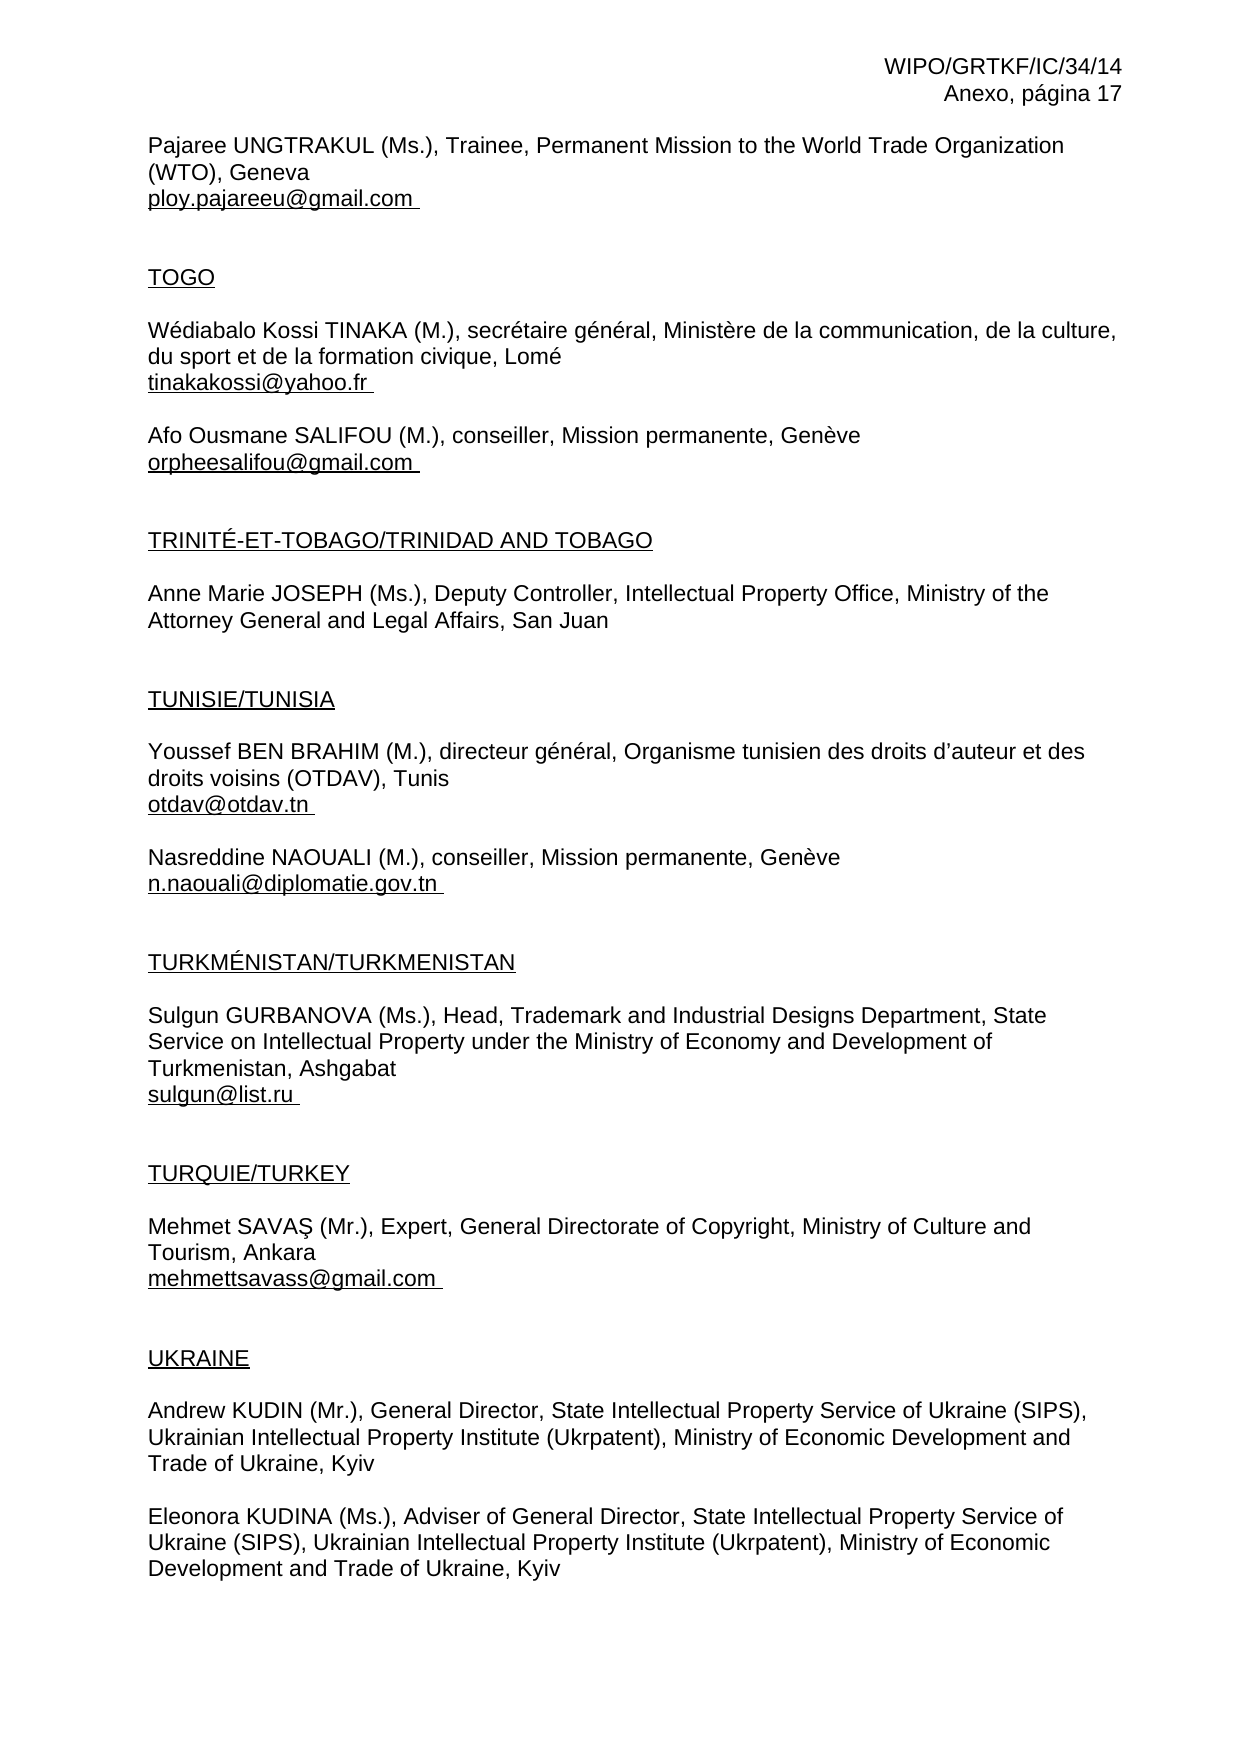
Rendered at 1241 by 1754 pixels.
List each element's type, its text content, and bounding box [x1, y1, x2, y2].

text Andrew KUDIN (Mr.), General Director, State Intellectual Property Service of Ukraine (SIPS), Ukrainian Intellectual Property Institute (Ukrpatent), Ministry of Economic Development and Trade of Ukraine, Kyiv [148, 1397, 1122, 1476]
text UKRAINE [148, 1344, 1122, 1371]
text TURKMÉNISTAN/TURKMENISTAN [148, 949, 1122, 976]
text TUNISIE/TUNISIA [148, 686, 1122, 712]
text orpheesalifou@gmail.com [148, 448, 1122, 475]
text Afo Ousmane SALIFOU (M.), conseiller, Mission permanente, Genève [148, 422, 1122, 448]
text Mehmet SAVAŞ (Mr.), Expert, General Directorate of Copyright, Ministry of Culture and Tourism, Ankara [148, 1213, 1122, 1265]
text ploy.pajareeu@gmail.com [148, 185, 1122, 211]
text Youssef BEN BRAHIM (M.), directeur général, Organisme tunisien des droits d’auteur et des droits voisins (OTDAV), Tunis [148, 738, 1122, 791]
text Anne Marie JOSEPH (Ms.), Deputy Controller, Intellectual Property Office, Ministry of the Attorney General and Legal Affairs, San Juan [148, 580, 1122, 633]
text TRINITÉ-ET-TOBAGO/TRINIDAD AND TOBAGO [148, 527, 1122, 554]
text Sulgun GURBANOVA (Ms.), Head, Trademark and Industrial Designs Department, State Service on Intellectual Property under the Ministry of Economy and Development of Turkmenistan, Ashgabat [148, 1002, 1122, 1081]
text Wédiabalo Kossi TINAKA (M.), secrétaire général, Ministère de la communication, de la culture, du sport et de la formation civique, Lomé [148, 317, 1122, 369]
text otdav@otdav.tn [148, 791, 1122, 817]
text TOGO [148, 264, 1122, 290]
text sulgun@list.ru [148, 1081, 1122, 1107]
text Nasreddine NAOUALI (M.), conseiller, Mission permanente, Genève [148, 844, 1122, 870]
text Eleonora KUDINA (Ms.), Adviser of General Director, State Intellectual Property Service of Ukraine (SIPS), Ukrainian Intellectual Property Institute (Ukrpatent), Ministry of Economic Development and Trade of Ukraine, Kyiv [148, 1503, 1122, 1582]
text mehmettsavass@gmail.com [148, 1265, 1122, 1292]
text tinakakossi@yahoo.fr [148, 369, 1122, 396]
text TURQUIE/TURKEY [148, 1160, 1122, 1186]
text n.naouali@diplomatie.gov.tn [148, 870, 1122, 896]
text Pajaree UNGTRAKUL (Ms.), Trainee, Permanent Mission to the World Trade Organization (WTO), Geneva [148, 132, 1122, 185]
